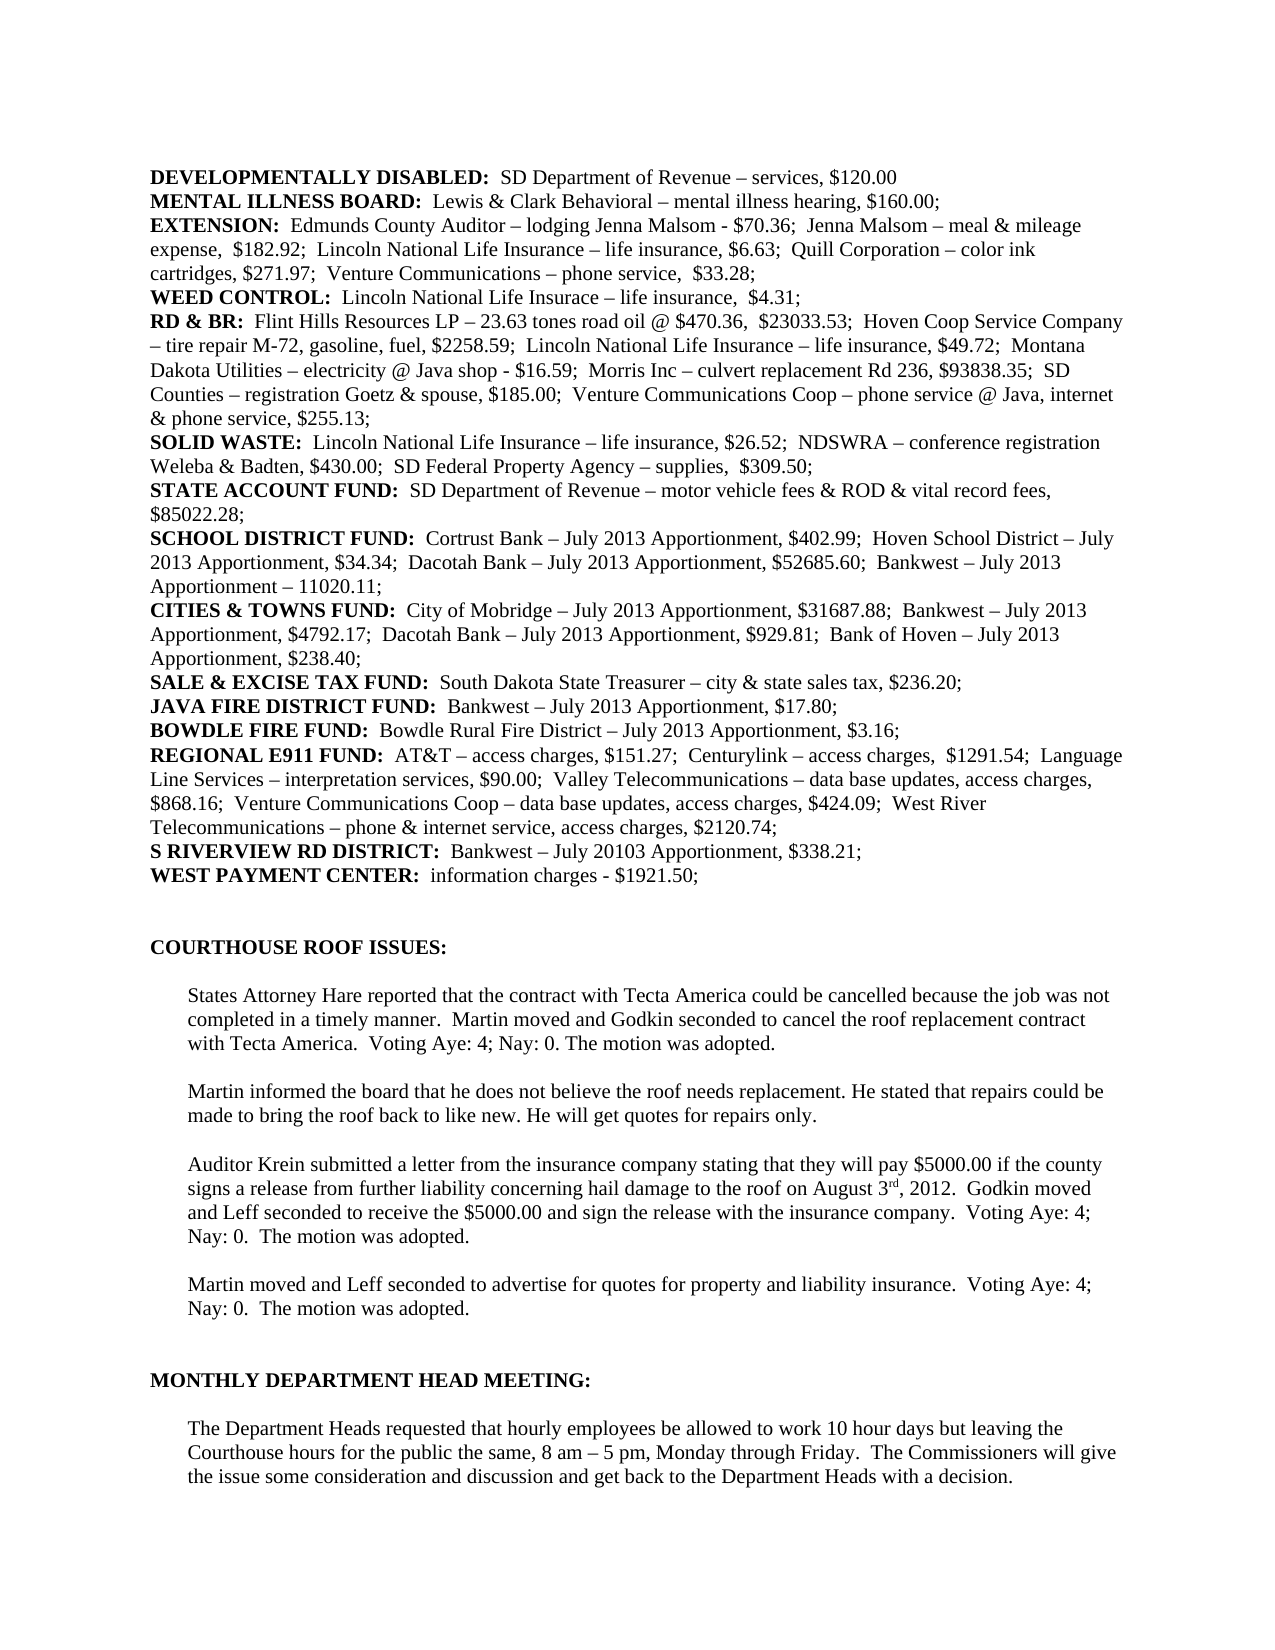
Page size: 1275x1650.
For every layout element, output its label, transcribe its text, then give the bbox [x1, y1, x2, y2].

text The Department Heads requested that hourly employees be allowed to work 10 hour days but leaving the Courthouse hours for the public the same, 8 am – 5 pm, Monday through Friday. The Commissioners will give the issue some consideration and discussion and get back to the Department Heads with a decision. [187, 1416, 1125, 1488]
text EXTENSION: Edmunds County Auditor – lodging Jenna Malsom - $70.36; Jenna Malsom – meal & mileage expense, $182.92; Lincoln National Life Insurance – life insurance, $6.63; Quill Corporation – color ink cartridges, $271.97; Venture Communications – phone service, $33.28; [150, 213, 1125, 285]
text RD & BR: Flint Hills Resources LP – 23.63 tones road oil @ $470.36, $23033.53; Hoven Coop Service Company – tire repair M-72, gasoline, fuel, $2258.59; Lincoln National Life Insurance – life insurance, $49.72; Montana Dakota Utilities – electricity @ Java shop - $16.59; Morris Inc – culvert replacement Rd 236, $93838.35; SD Counties – registration Goetz & spouse, $185.00; Venture Communications Coop – phone service @ Java, internet & phone service, $255.13; [150, 309, 1125, 430]
text WEST PAYMENT CENTER: information charges - $1921.50; [150, 863, 1125, 887]
text Martin moved and Leff seconded to advertise for quotes for property and liability insurance. Voting Aye: 4; Nay: 0. The motion was adopted. [187, 1272, 1125, 1320]
text SCHOOL DISTRICT FUND: Cortrust Bank – July 2013 Apportionment, $402.99; Hoven School District – July 2013 Apportionment, $34.34; Dacotah Bank – July 2013 Apportionment, $52685.60; Bankwest – July 2013 Apportionment – 11020.11; [150, 526, 1125, 598]
text BOWDLE FIRE FUND: Bowdle Rural Fire District – July 2013 Apportionment, $3.16; [150, 718, 1125, 742]
text MENTAL ILLNESS BOARD: Lewis & Clark Behavioral – mental illness hearing, $160.00; [150, 189, 1125, 213]
text STATE ACCOUNT FUND: SD Department of Revenue – motor vehicle fees & ROD & vital record fees, $85022.28; [150, 478, 1125, 526]
text JAVA FIRE DISTRICT FUND: Bankwest – July 2013 Apportionment, $17.80; [150, 694, 1125, 718]
text Martin informed the board that he does not believe the roof needs replacement. He stated that repairs could be made to bring the roof back to like new. He will get quotes for repairs only. [187, 1079, 1125, 1127]
text REGIONAL E911 FUND: AT&T – access charges, $151.27; Centurylink – access charges, $1291.54; Language Line Services – interpretation services, $90.00; Valley Telecommunications – data base updates, access charges, $868.16; Venture Communications Coop – data base updates, access charges, $424.09; West River Telecommunications – phone & internet service, access charges, $2120.74; [150, 742, 1125, 839]
text Auditor Krein submitted a letter from the insurance company stating that they will pay $5000.00 if the county signs a release from further liability concerning hail damage to the roof on August 3rd, 2012. Godkin moved and Leff seconded to receive the $5000.00 and sign the release with the insurance company. Voting Aye: 4; Nay: 0. The motion was adopted. [187, 1152, 1125, 1248]
text SALE & EXCISE TAX FUND: South Dakota State Treasurer – city & state sales tax, $236.20; [150, 670, 1125, 694]
text WEED CONTROL: Lincoln National Life Insurace – life insurance, $4.31; [150, 285, 1125, 309]
text S RIVERVIEW RD DISTRICT: Bankwest – July 20103 Apportionment, $338.21; [150, 839, 1125, 863]
text CITIES & TOWNS FUND: City of Mobridge – July 2013 Apportionment, $31687.88; Bankwest – July 2013 Apportionment, $4792.17; Dacotah Bank – July 2013 Apportionment, $929.81; Bank of Hoven – July 2013 Apportionment, $238.40; [150, 598, 1125, 670]
text SOLID WASTE: Lincoln National Life Insurance – life insurance, $26.52; NDSWRA – conference registration Weleba & Badten, $430.00; SD Federal Property Agency – supplies, $309.50; [150, 430, 1125, 478]
text States Attorney Hare reported that the contract with Tecta America could be cancelled because the job was not completed in a timely manner. Martin moved and Godkin seconded to cancel the roof replacement contract with Tecta America. Voting Aye: 4; Nay: 0. The motion was adopted. [187, 983, 1125, 1055]
text MONTHLY DEPARTMENT HEAD MEETING: [150, 1368, 1125, 1392]
text COURTHOUSE ROOF ISSUES: [150, 935, 1125, 959]
text DEVELOPMENTALLY DISABLED: SD Department of Revenue – services, $120.00 [150, 165, 1125, 189]
